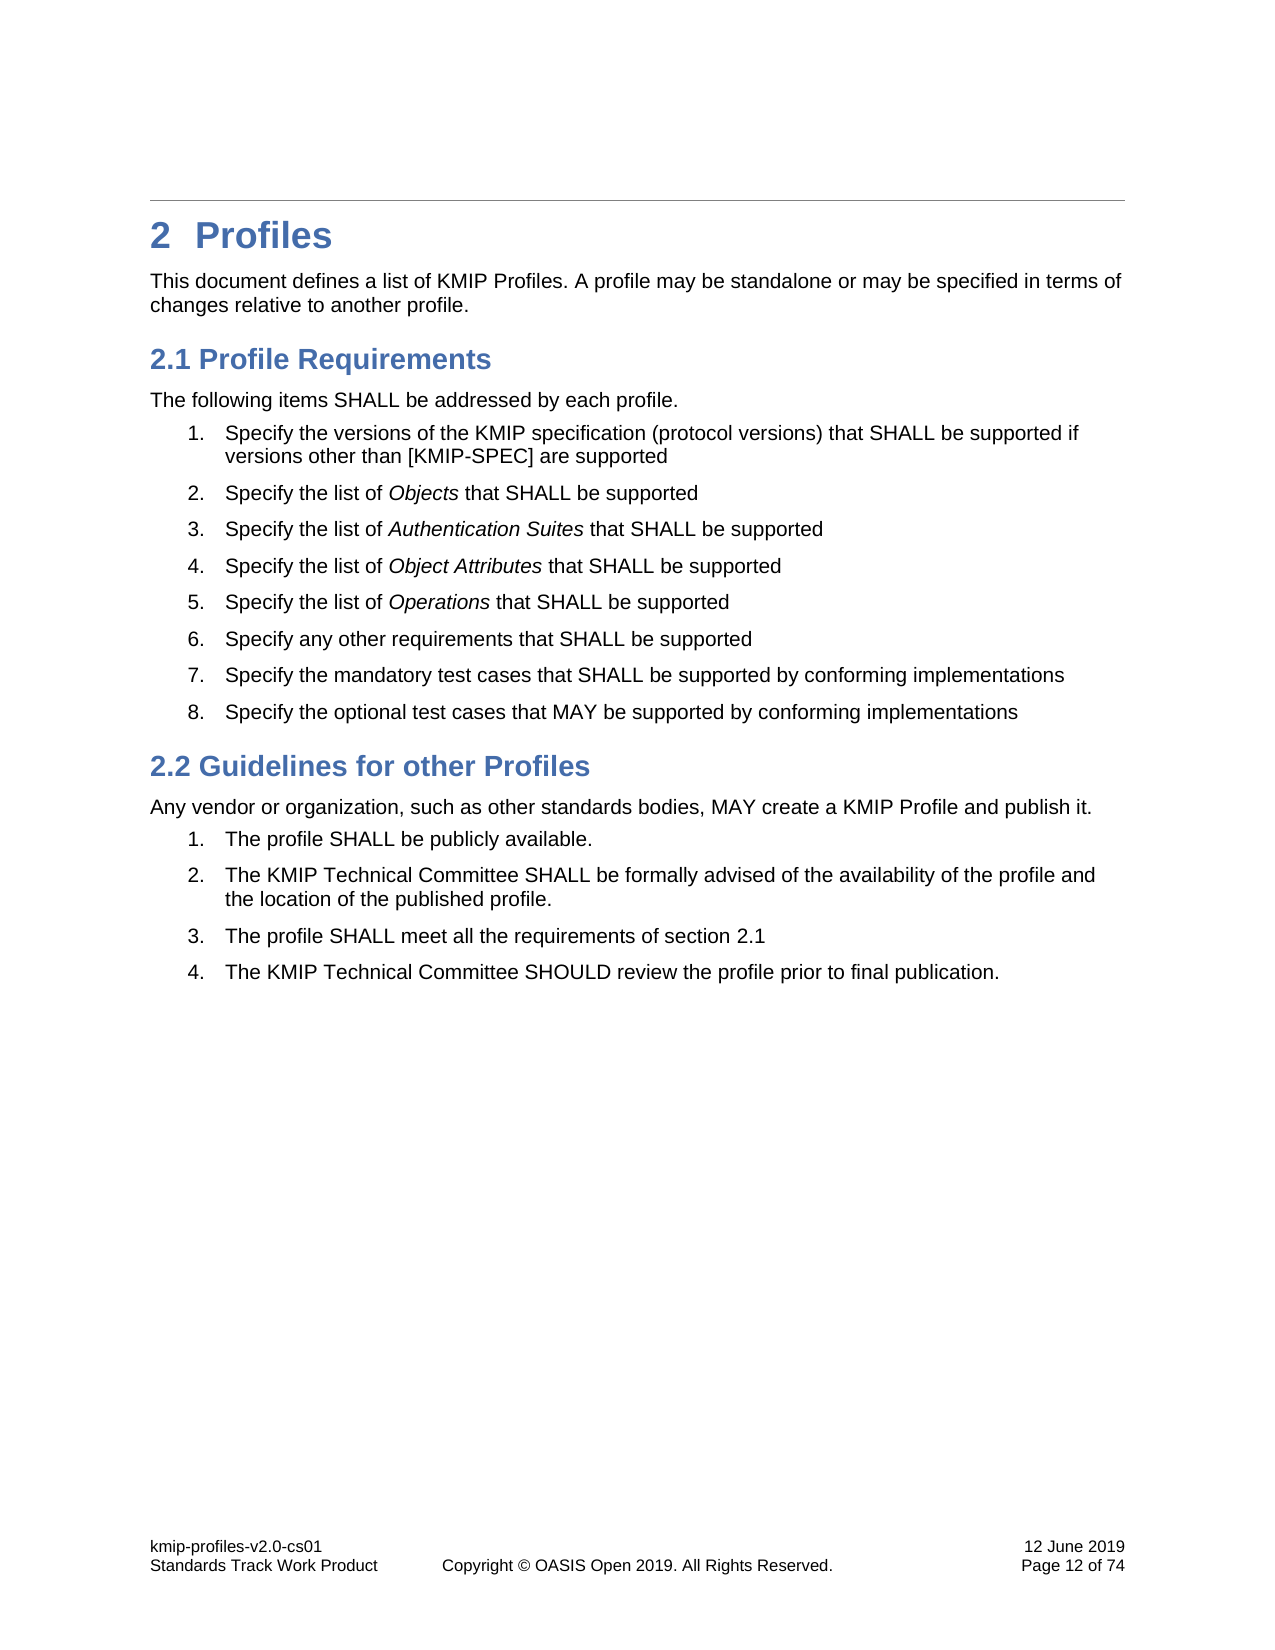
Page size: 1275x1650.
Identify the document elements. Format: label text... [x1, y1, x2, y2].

list Specify the optional test cases that MAY be supported by conforming implementations [187, 699, 1125, 723]
list The KMIP Technical Committee SHOULD review the profile prior to final publication. [187, 960, 1125, 984]
text This document defines a list of KMIP Profiles. A profile may be standalone or may be specified in terms of changes relative to another profile. [150, 269, 1125, 317]
subtitle Profiles [150, 201, 1125, 257]
list Specify the mandatory test cases that SHALL be supported by conforming implementations [187, 663, 1125, 687]
subtitle Guidelines for other Profiles [150, 748, 1125, 782]
list Specify the list of Objects that SHALL be supported [187, 481, 1125, 505]
list The profile SHALL be publicly available. [187, 827, 1125, 851]
list Specify any other requirements that SHALL be supported [187, 627, 1125, 651]
list Specify the list of Authentication Suites that SHALL be supported [187, 517, 1125, 541]
list The profile SHALL meet all the requirements of section 2.1 [187, 924, 1125, 948]
text Any vendor or organization, such as other standards bodies, MAY create a KMIP Profile and publish it. [150, 794, 1125, 818]
subtitle Profile Requirements [150, 342, 1125, 376]
list Specify the versions of the KMIP specification (protocol versions) that SHALL be supported if versions other than [KMIP-SPEC] are supported [187, 420, 1125, 468]
list Specify the list of Operations that SHALL be supported [187, 590, 1125, 614]
list The KMIP Technical Committee SHALL be formally advised of the availability of the profile and the location of the published profile. [187, 863, 1125, 911]
text The following items SHALL be addressed by each profile. [150, 388, 1125, 412]
list Specify the list of Object Attributes that SHALL be supported [187, 554, 1125, 578]
